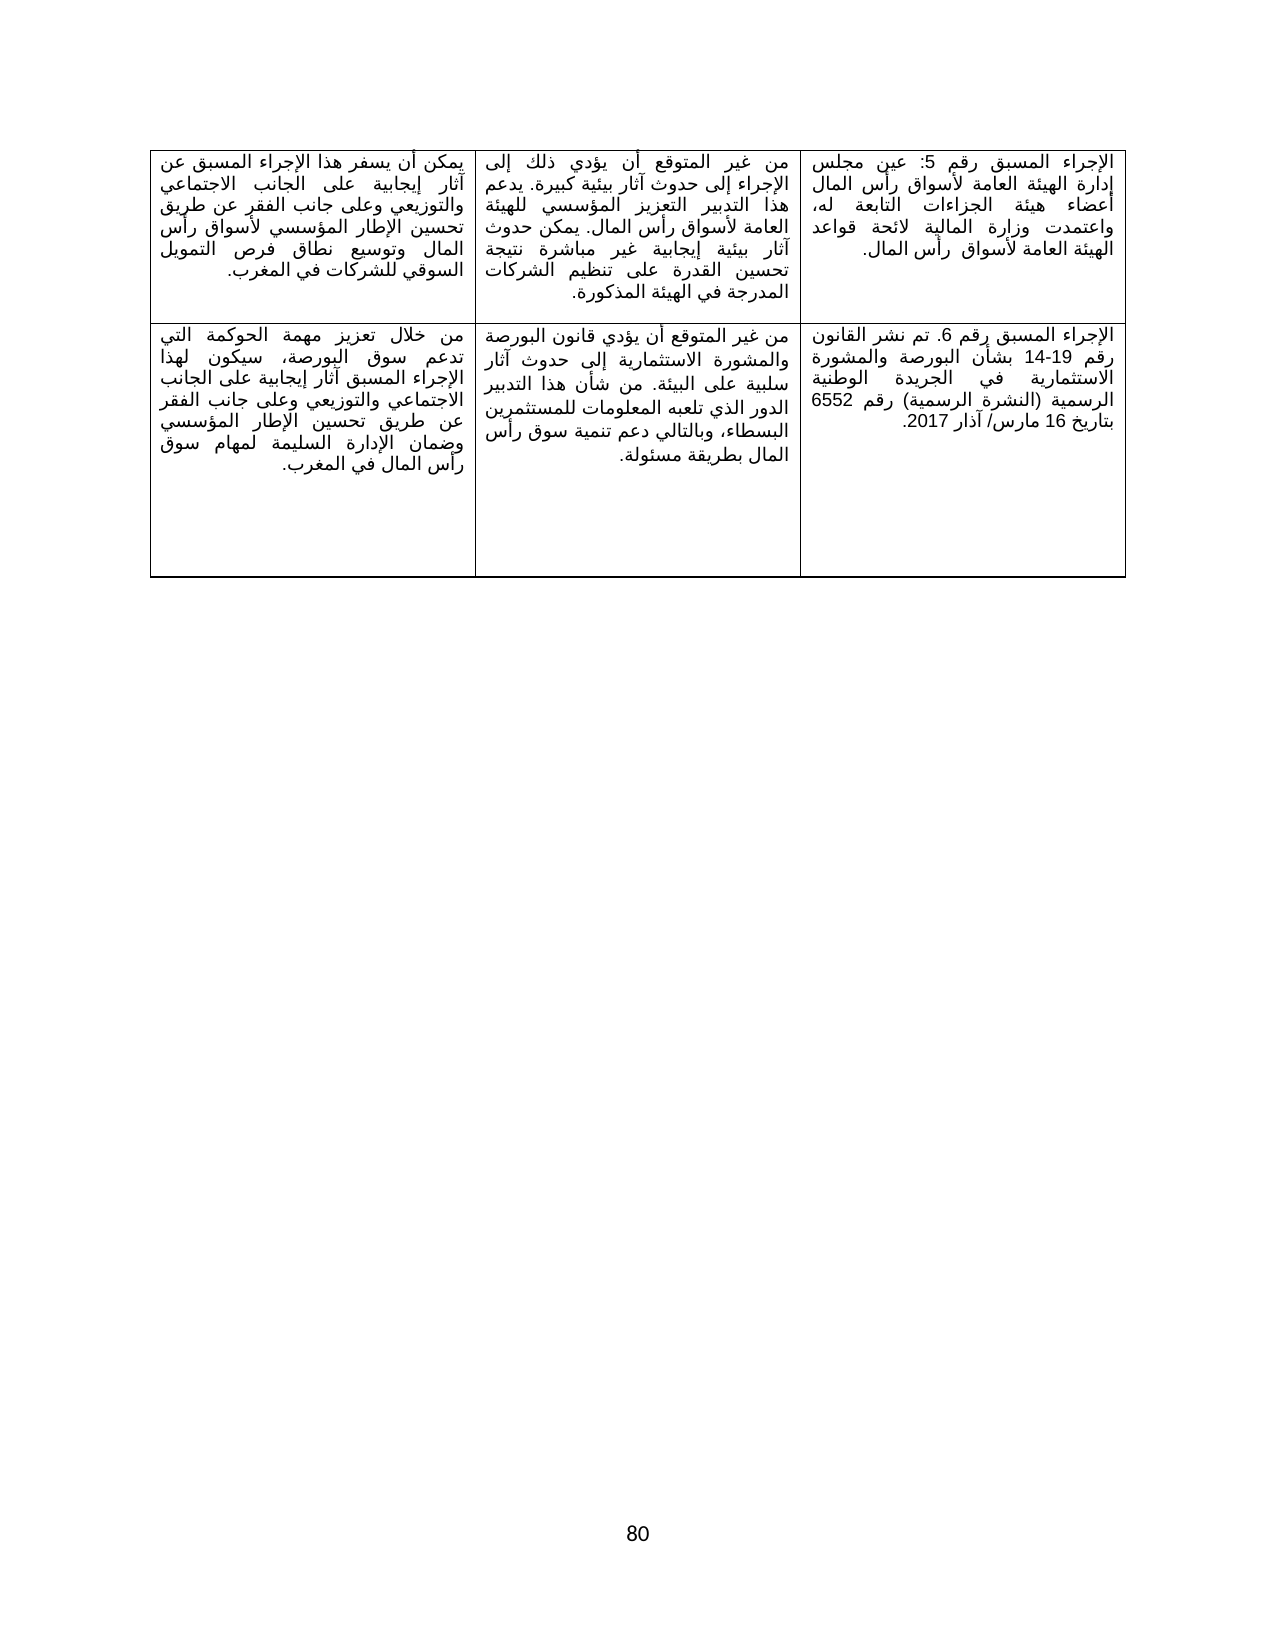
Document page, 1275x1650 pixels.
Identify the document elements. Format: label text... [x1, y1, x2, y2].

table_cell من خلال تعزيز مهمة الحوكمة التي تدعم سوق البورصة، سيكون لهذا الإجراء المسبق آثار إيجابية على الجانب الاجتماعي والتوزيعي وعلى جانب الفقر عن طريق تحسين الإطار المؤسسي وضمان الإدارة السليمة لمهام سوق رأس المال في المغرب. [151, 324, 475, 576]
table_cell الإجراء المسبق رقم 5: عين مجلس إدارة الهيئة العامة لأسواق رأس المال أعضاء هيئة الجزاءات التابعة له، واعتمدت وزارة المالية لائحة قواعد الهيئة العامة لأسواق رأس المال. [801, 151, 1125, 323]
table_cell من غير المتوقع أن يؤدي قانون البورصة والمشورة الاستثمارية إلى حدوث آثار سلبية على البيئة. من شأن هذا التدبير الدور الذي تلعبه المعلومات للمستثمرين البسطاء، وبالتالي دعم تنمية سوق رأس المال بطريقة مسئولة. [476, 324, 800, 576]
table_cell الإجراء المسبق رقم 6. تم نشر القانون رقم 19-14 بشأن البورصة والمشورة الاستثمارية في الجريدة الوطنية الرسمية (النشرة الرسمية) رقم 6552 بتاريخ 16 مارس/ آذار 2017. [801, 324, 1125, 576]
table_cell يمكن أن يسفر هذا الإجراء المسبق عن آثار إيجابية على الجانب الاجتماعي والتوزيعي وعلى جانب الفقر عن طريق تحسين الإطار المؤسسي لأسواق رأس المال وتوسيع نطاق فرص التمويل السوقي للشركات في المغرب. [151, 151, 475, 323]
table_cell من غير المتوقع أن يؤدي ذلك إلى الإجراء إلى حدوث آثار بيئية كبيرة. يدعم هذا التدبير التعزيز المؤسسي للهيئة العامة لأسواق رأس المال. يمكن حدوث آثار بيئية إيجابية غير مباشرة نتيجة تحسين القدرة على تنظيم الشركات المدرجة في الهيئة المذكورة. [476, 151, 800, 323]
